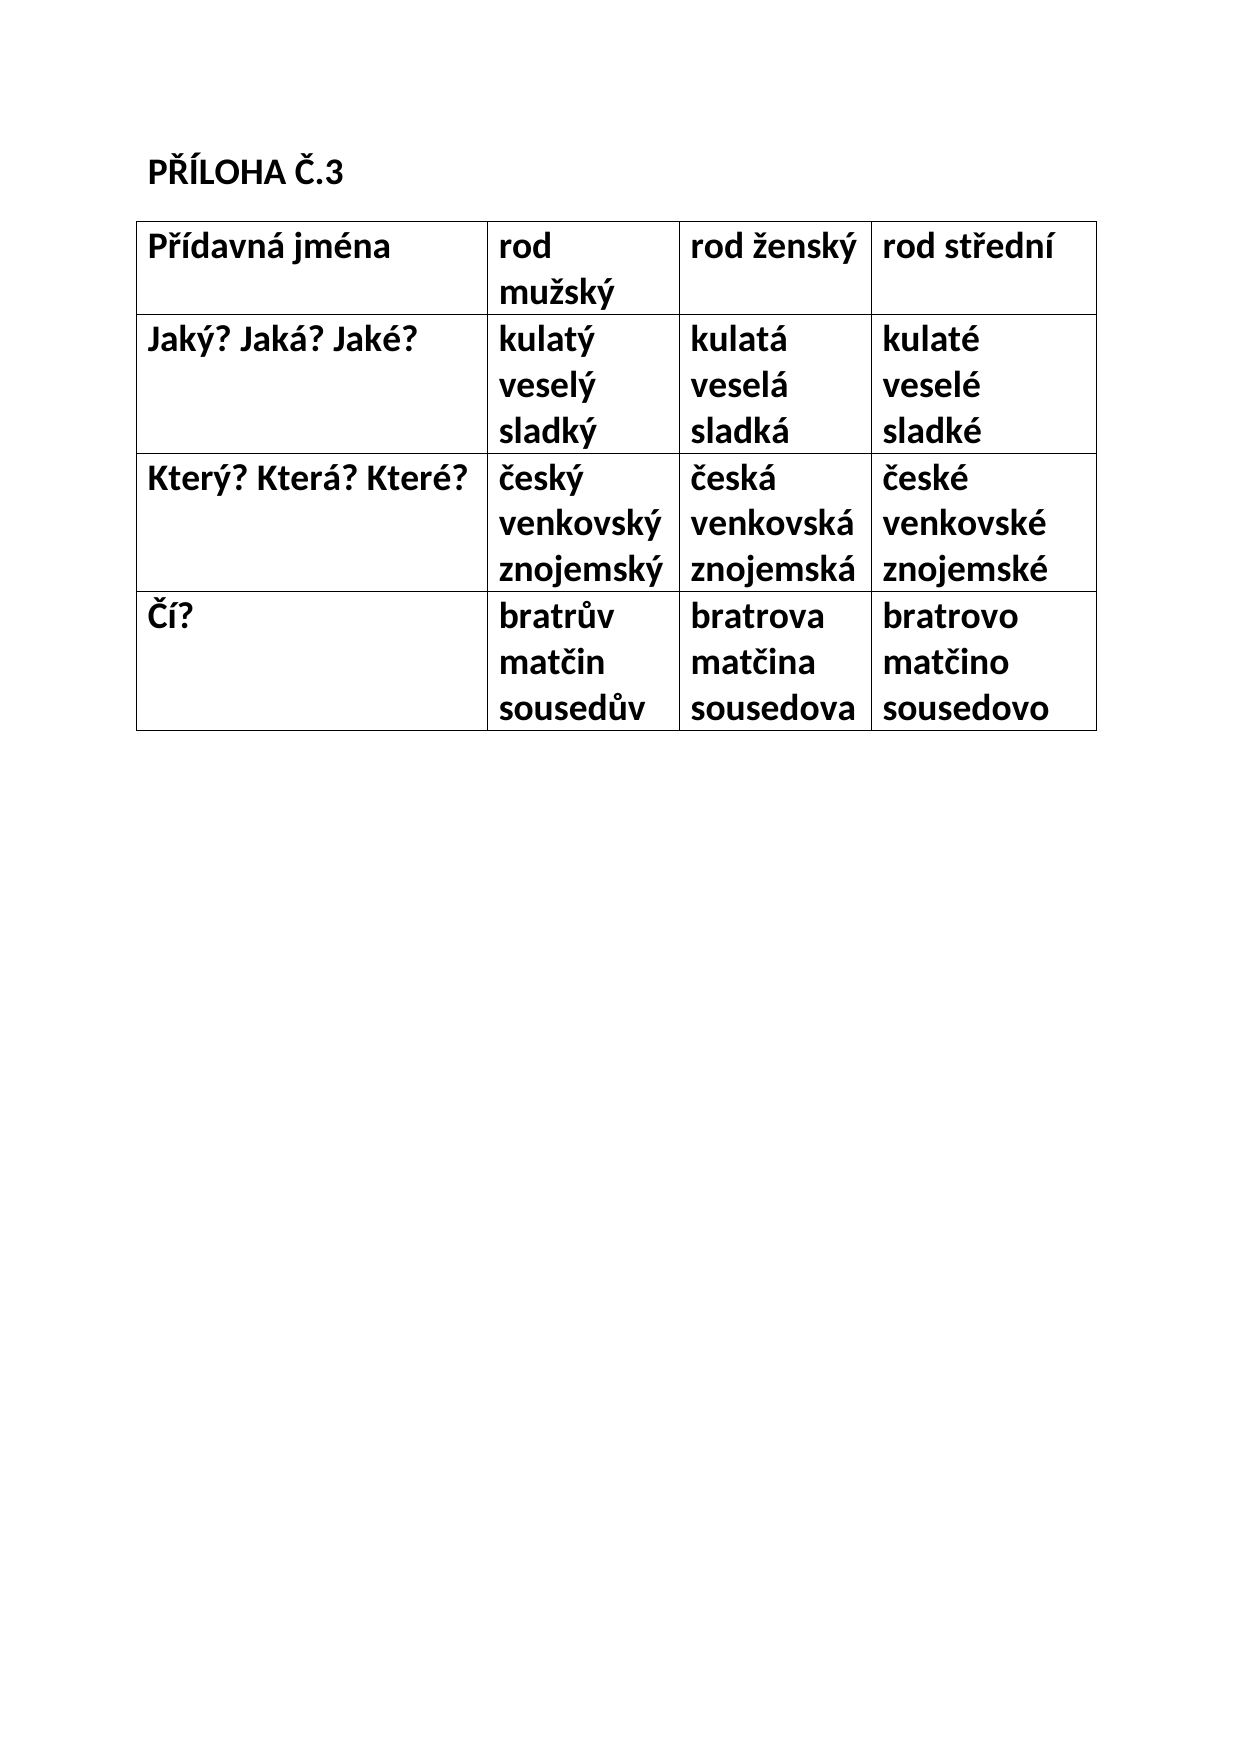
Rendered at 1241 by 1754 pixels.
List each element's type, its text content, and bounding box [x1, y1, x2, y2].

table_cell česká venkovská znojemská [680, 454, 871, 591]
table_cell kulatá veselá sladká [680, 315, 871, 452]
table_cell bratrovo matčino sousedovo [872, 592, 1096, 729]
table_cell české venkovské znojemské [872, 454, 1096, 591]
table_cell Který? Která? Které? [137, 454, 487, 591]
table_cell kulaté veselé sladké [872, 315, 1096, 452]
table_header rod střední [872, 222, 1096, 314]
table_cell kulatý veselý sladký [488, 315, 679, 452]
table_header Přídavná jména [137, 222, 487, 314]
table_header rod ženský [680, 222, 871, 314]
table_cell Čí? [137, 592, 487, 729]
table_cell český venkovský znojemský [488, 454, 679, 591]
table_cell bratrův matčin sousedův [488, 592, 679, 729]
table_header rod mužský [488, 222, 679, 314]
text PŘÍLOHA Č.3 [148, 148, 1093, 193]
table_cell Jaký? Jaká? Jaké? [137, 315, 487, 452]
table_cell bratrova matčina sousedova [680, 592, 871, 729]
